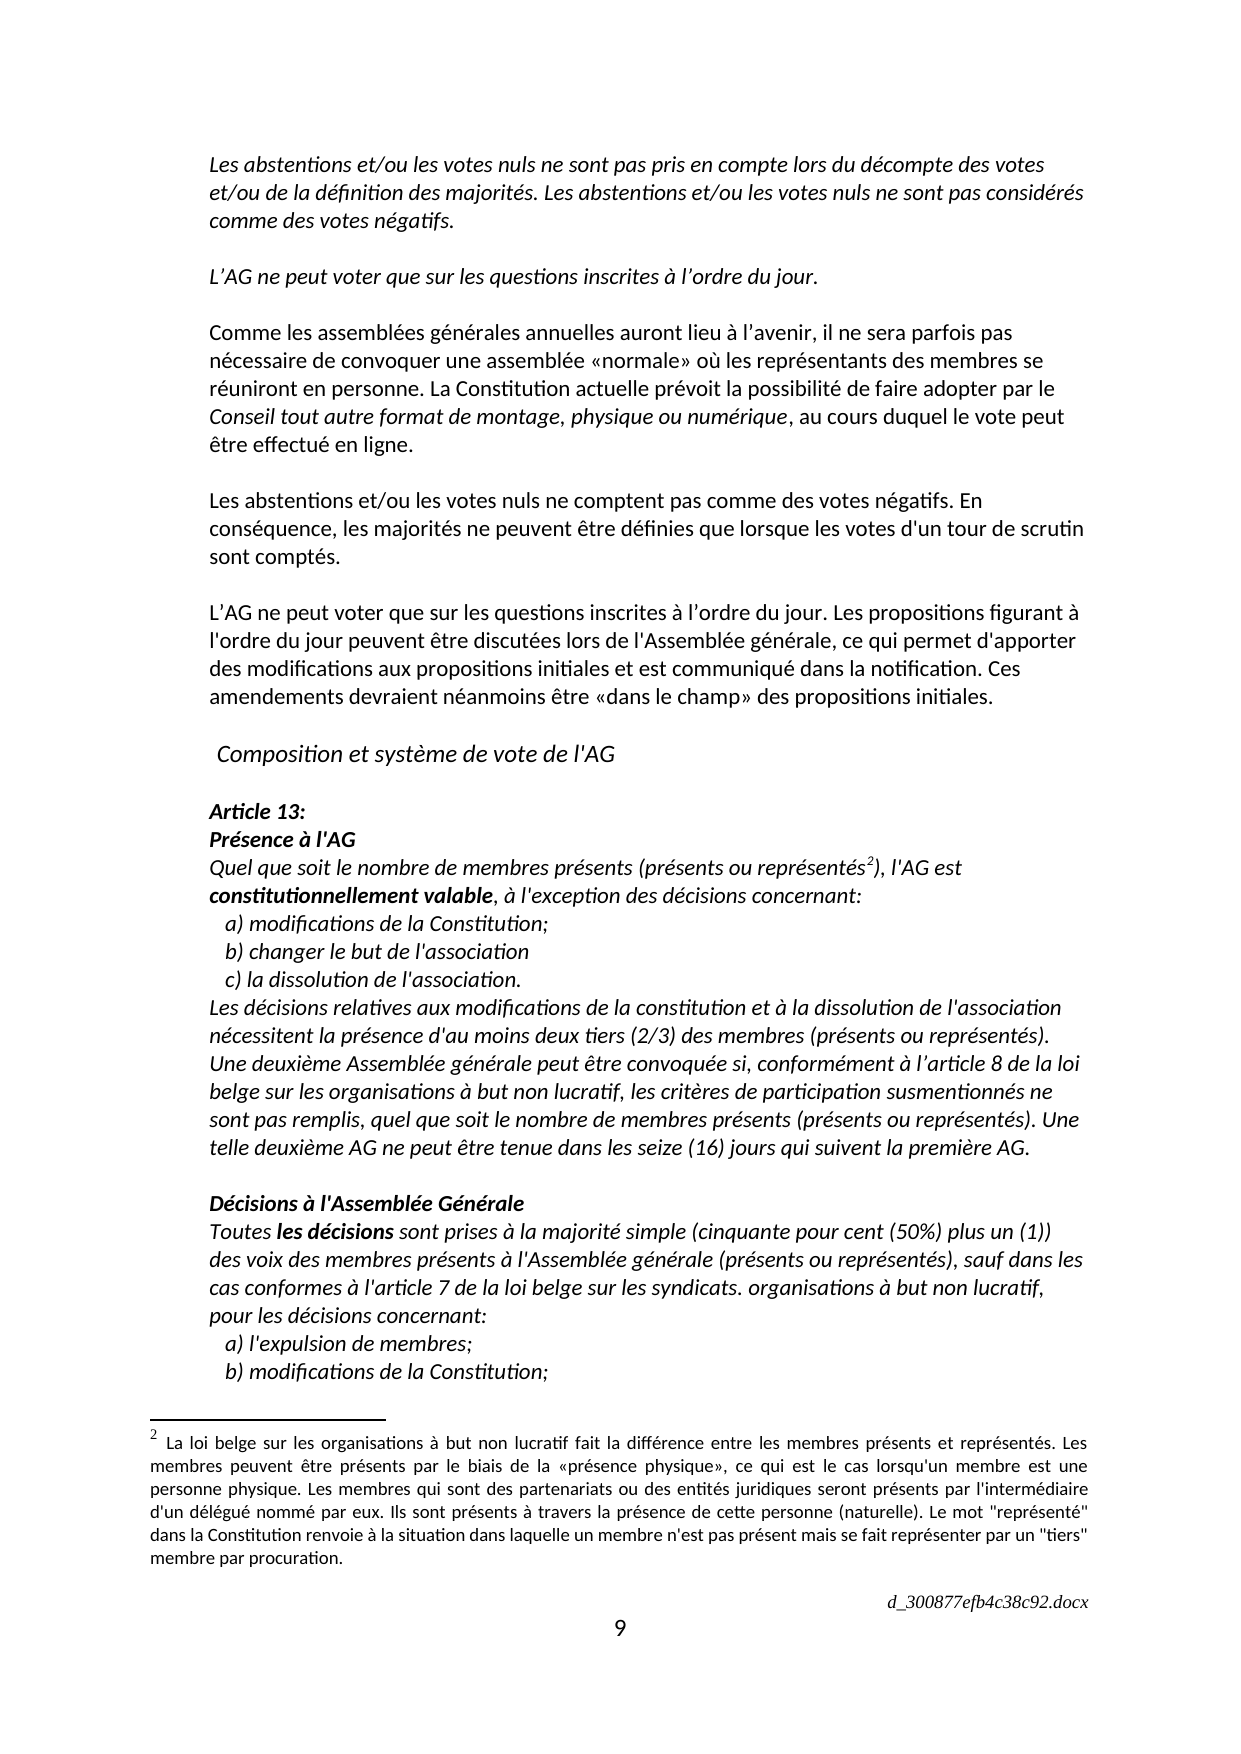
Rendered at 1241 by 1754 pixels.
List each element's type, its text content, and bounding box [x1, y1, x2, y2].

text Quel que soit le nombre de membres présents (présents ou représentés), l'AG est constitutionnellement valable, à l'exception des décisions concernant: [209, 853, 1090, 909]
text Comme les assemblées générales annuelles auront lieu à l’avenir, il ne sera parfois pas nécessaire de convoquer une assemblée «normale» où les représentants des membres se réuniront en personne. La Constitution actuelle prévoit la possibilité de faire adopter par le Conseil tout autre format de montage, physique ou numérique, au cours duquel le vote peut être effectué en ligne. [209, 318, 1090, 458]
text b) changer le but de l'association [225, 937, 1090, 965]
text Toutes les décisions sont prises à la majorité simple (cinquante pour cent (50%) plus un (1)) des voix des membres présents à l'Assemblée générale (présents ou représentés), sauf dans les cas conformes à l'article 7 de la loi belge sur les syndicats. organisations à but non lucratif, pour les décisions concernant: [209, 1217, 1090, 1329]
text Article 13: [209, 797, 1090, 825]
text a) l'expulsion de membres; [225, 1329, 1090, 1357]
text Les décisions relatives aux modifications de la constitution et à la dissolution de l'association nécessitent la présence d'au moins deux tiers (2/3) des membres (présents ou représentés). [209, 993, 1090, 1049]
text L’AG ne peut voter que sur les questions inscrites à l’ordre du jour. Les propositions figurant à l'ordre du jour peuvent être discutées lors de l'Assemblée générale, ce qui permet d'apporter des modifications aux propositions initiales et est communiqué dans la notification. Ces amendements devraient néanmoins être «dans le champ» des propositions initiales. [209, 598, 1090, 710]
text Décisions à l'Assemblée Générale [209, 1189, 1090, 1217]
text a) modifications de la Constitution; [225, 909, 1090, 937]
text Les abstentions et/ou les votes nuls ne comptent pas comme des votes négatifs. En conséquence, les majorités ne peuvent être définies que lorsque les votes d'un tour de scrutin sont comptés. [209, 486, 1090, 570]
text c) la dissolution de l'association. [225, 965, 1090, 993]
text L’AG ne peut voter que sur les questions inscrites à l’ordre du jour. [209, 262, 1090, 290]
text Une deuxième Assemblée générale peut être convoquée si, conformément à l’article 8 de la loi belge sur les organisations à but non lucratif, les critères de participation susmentionnés ne sont pas remplis, quel que soit le nombre de membres présents (présents ou représentés). Une telle deuxième AG ne peut être tenue dans les seize (16) jours qui suivent la première AG. [209, 1049, 1090, 1161]
text b) modifications de la Constitution; [225, 1357, 1090, 1385]
text Les abstentions et/ou les votes nuls ne sont pas pris en compte lors du décompte des votes et/ou de la définition des majorités. Les abstentions et/ou les votes nuls ne sont pas considérés comme des votes négatifs. [209, 150, 1090, 234]
text Présence à l'AG [209, 825, 1090, 853]
text Composition et système de vote de l'AG [209, 738, 1090, 769]
